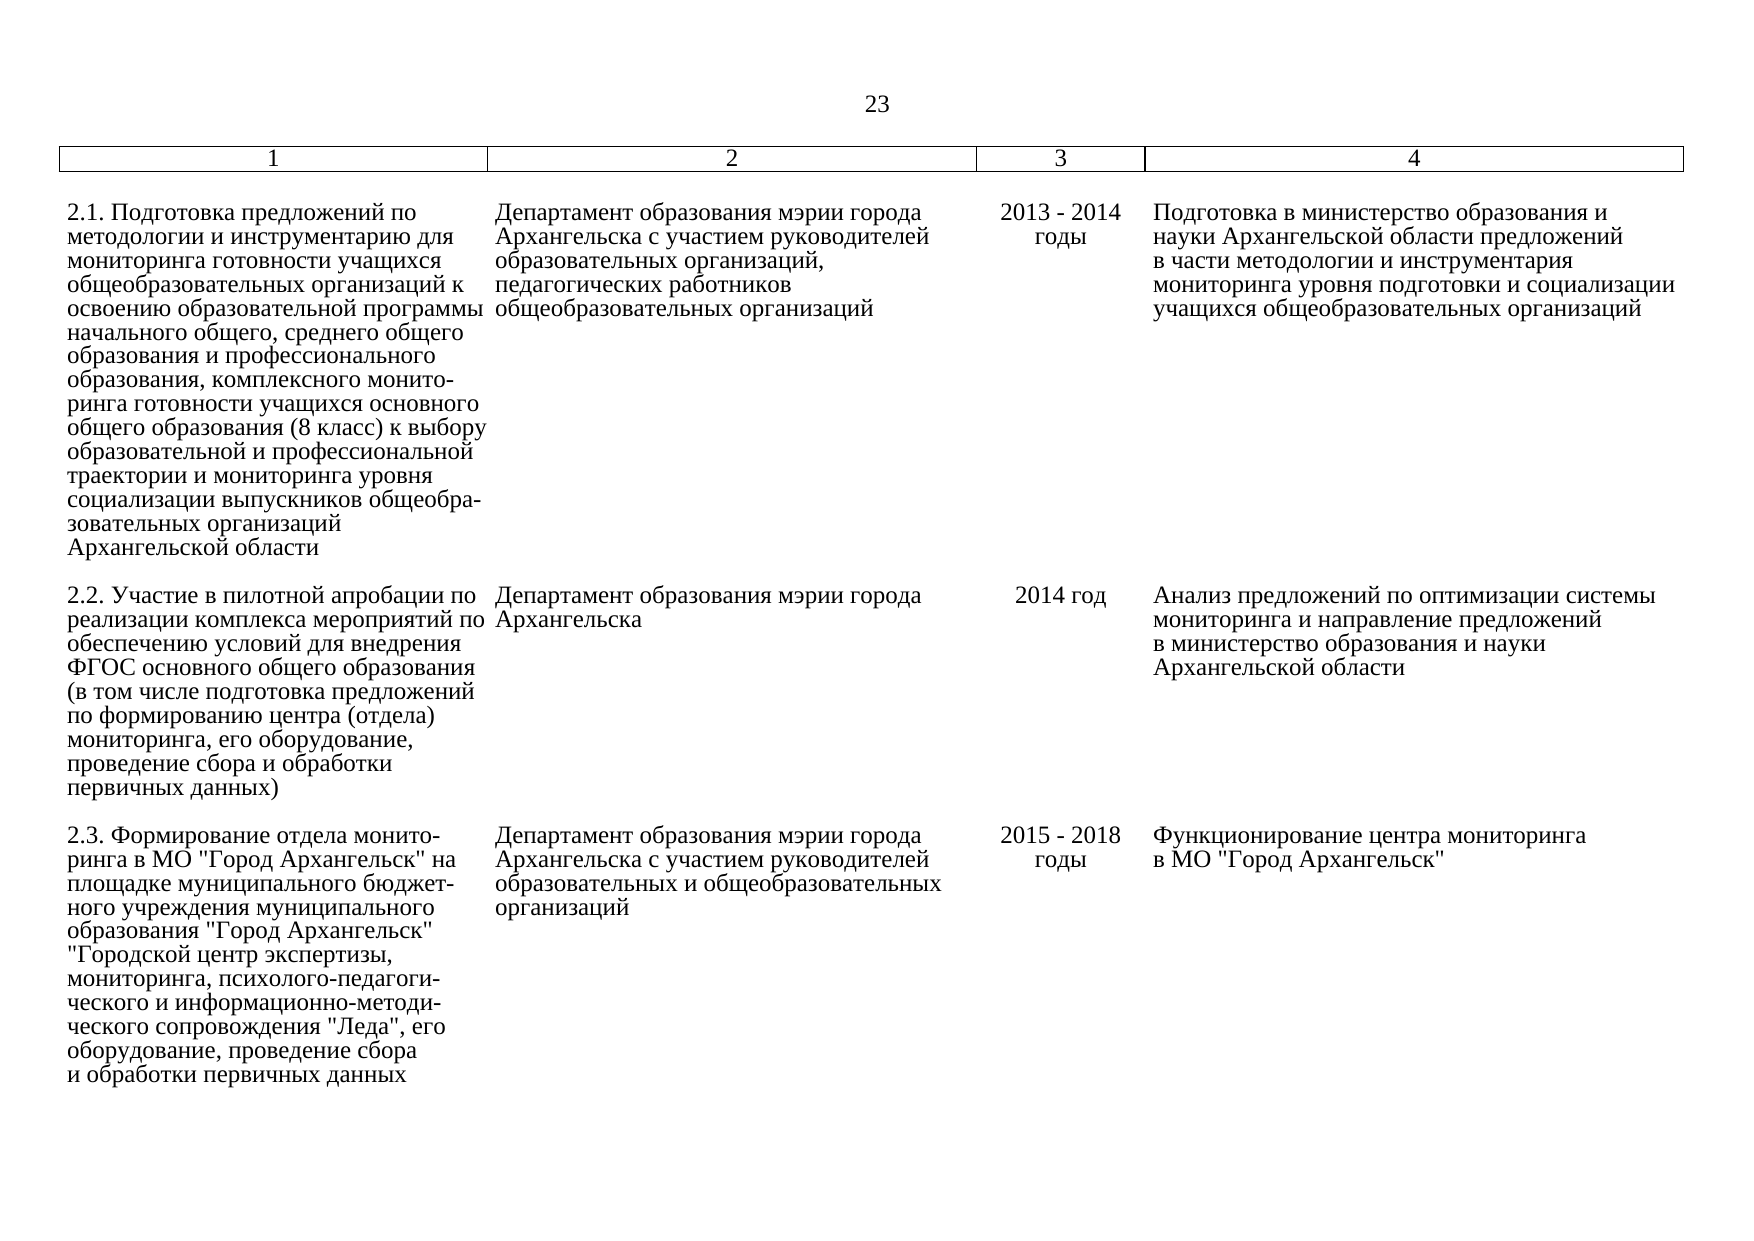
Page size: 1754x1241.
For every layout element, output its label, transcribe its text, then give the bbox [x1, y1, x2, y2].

table_header Подготовка в министерство образования и науки Архангельской области предложений в части методологии и инструментария мониторинга уровня подготовки и социализации учащихся общеобразовательных организаций [1145, 201, 1683, 584]
table_header 2013 - 2014 годы [976, 201, 1145, 584]
table_header Департамент образования мэрии города Архангельска с участием руководителей образовательных организаций, педагогических работников общеобразовательных организаций [487, 201, 976, 584]
table_header 4 [1146, 147, 1683, 171]
table_header 2 [488, 147, 976, 171]
table_cell Анализ предложений по оптимизации системы мониторинга и направление предложений в министерство образования и науки Архангельской области [1145, 584, 1683, 824]
table_cell Департамент образования мэрии города Архангельска [487, 584, 976, 824]
table_header 2.1. Подготовка предложений по методологии и инструментарию для мониторинга готовности учащихся общеобразовательных организаций к освоению образовательной программы начального общего, среднего общего образования и профессионального образования, комплексного монито-ринга готовности учащихся основного общего образования (8 класс) к выбору образовательной и профессиональной траектории и мониторинга уровня социализации выпускников общеобра-зовательных организаций Архангельской области [59, 201, 487, 584]
table_cell 2.3. Формирование отдела монито-ринга в МО "Город Архангельск" на площадке муниципального бюджет-ного учреждения муниципального образования "Город Архангельск" "Городской центр экспертизы, мониторинга, психолого-педагоги-ческого и информационно-методи-ческого сопровождения "Леда", его оборудование, проведение сбора и обработки первичных данных [59, 824, 487, 1087]
table_cell 2.2. Участие в пилотной апробации по реализации комплекса мероприятий по обеспечению условий для внедрения ФГОС основного общего образования (в том числе подготовка предложений по формированию центра (отдела) мониторинга, его оборудование, проведение сбора и обработки первичных данных) [59, 584, 487, 824]
table_cell Функционирование центра мониторинга в МО "Город Архангельск" [1145, 824, 1683, 1087]
table_cell Департамент образования мэрии города Архангельска с участием руководителей образовательных и общеобразовательных организаций [487, 824, 976, 1087]
text 23 [118, 89, 1636, 117]
table_cell 2015 - 2018 годы [976, 824, 1145, 1087]
table_header 1 [60, 147, 487, 171]
table_cell 2014 год [976, 584, 1145, 824]
table_header 3 [977, 147, 1144, 171]
